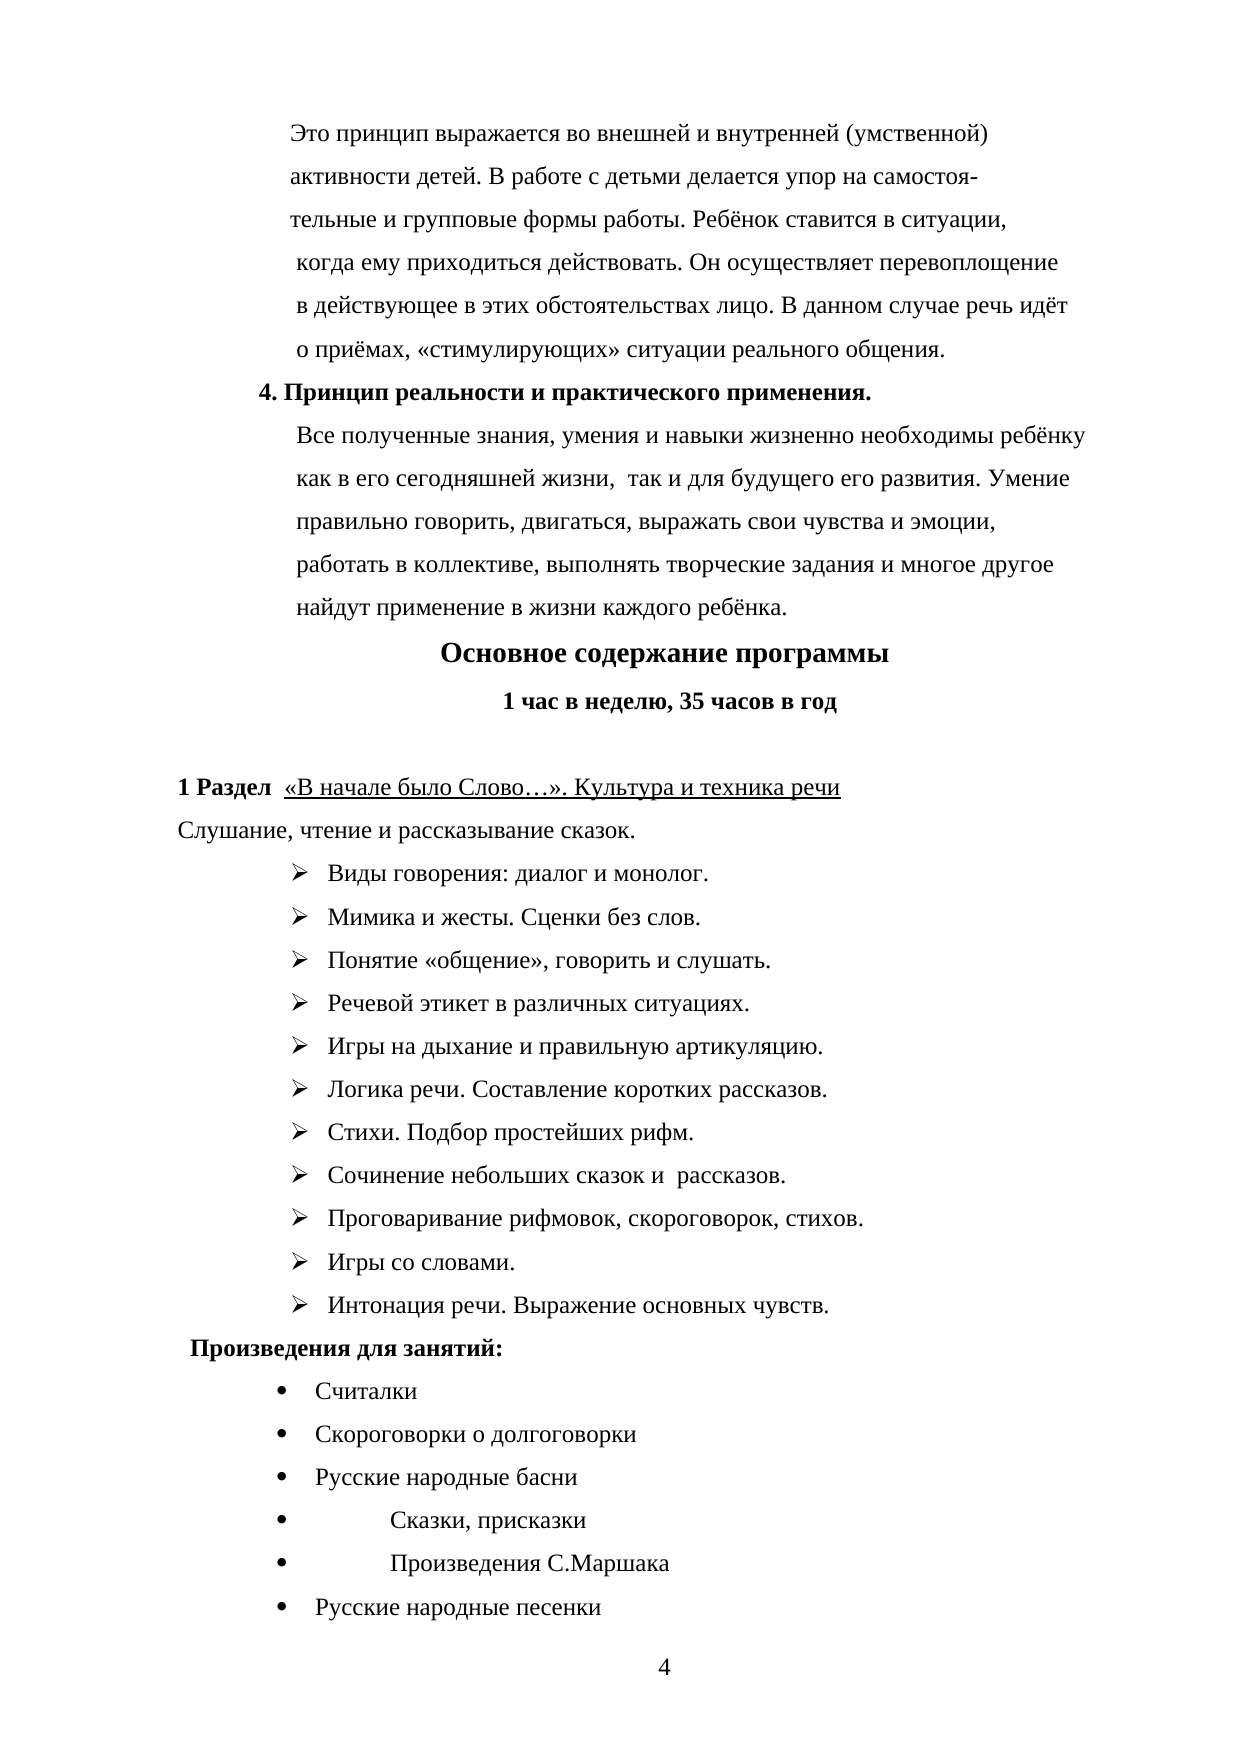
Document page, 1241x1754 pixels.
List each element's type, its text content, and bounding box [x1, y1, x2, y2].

list Сказки, присказки [277, 1505, 1152, 1534]
list Скороговорки о долгоговорки [277, 1419, 1152, 1448]
list Русские народные песенки [277, 1592, 1152, 1620]
text когда ему приходиться действовать. Он осуществляет перевоплощение [177, 247, 1152, 276]
text Произведения для занятий: [177, 1333, 1152, 1362]
list Понятие «общение», говорить и слушать. [290, 945, 1152, 973]
list Мимика и жесты. Сценки без слов. [290, 902, 1152, 930]
list Проговаривание рифмовок, скороговорок, стихов. [290, 1203, 1152, 1232]
text Все полученные знания, умения и навыки жизненно необходимы ребёнку [177, 420, 1152, 449]
list Игры на дыхание и правильную артикуляцию. [290, 1031, 1152, 1060]
text правильно говорить, двигаться, выражать свои чувства и эмоции, [177, 506, 1152, 535]
list Сочинение небольших сказок и рассказов. [290, 1160, 1152, 1189]
list Речевой этикет в различных ситуациях. [290, 988, 1152, 1017]
text Основное содержание программы [177, 636, 1152, 669]
text как в его сегодняшней жизни, так и для будущего его развития. Умение [177, 463, 1152, 492]
list Игры со словами. [290, 1247, 1152, 1275]
text о приёмах, «стимулирующих» ситуации реального общения. [177, 334, 1152, 362]
text Слушание, чтение и рассказывание сказок. [177, 815, 1152, 844]
text 1 Раздел «В начале было Слово…». Культура и техника речи [177, 772, 1152, 801]
list Виды говорения: диалог и монолог. [290, 858, 1152, 887]
list Считалки [277, 1376, 1152, 1405]
text 1 час в неделю, 35 часов в год [177, 686, 1152, 715]
text 4. Принцип реальности и практического применения. [177, 377, 1152, 406]
list Интонация речи. Выражение основных чувств. [290, 1290, 1152, 1318]
list Стихи. Подбор простейших рифм. [290, 1117, 1152, 1146]
text Это принцип выражается во внешней и внутренней (умственной) [177, 118, 1152, 147]
list Логика речи. Составление коротких рассказов. [290, 1074, 1152, 1103]
list Русские народные басни [277, 1462, 1152, 1491]
text работать в коллективе, выполнять творческие задания и многое другое [177, 549, 1152, 578]
text тельные и групповые формы работы. Ребёнок ставится в ситуации, [177, 204, 1152, 233]
list Произведения С.Маршака [277, 1548, 1152, 1577]
text в действующее в этих обстоятельствах лицо. В данном случае речь идёт [177, 291, 1152, 319]
text найдут применение в жизни каждого ребёнка. [177, 592, 1152, 621]
text активности детей. В работе с детьми делается упор на самостоя- [177, 161, 1152, 190]
